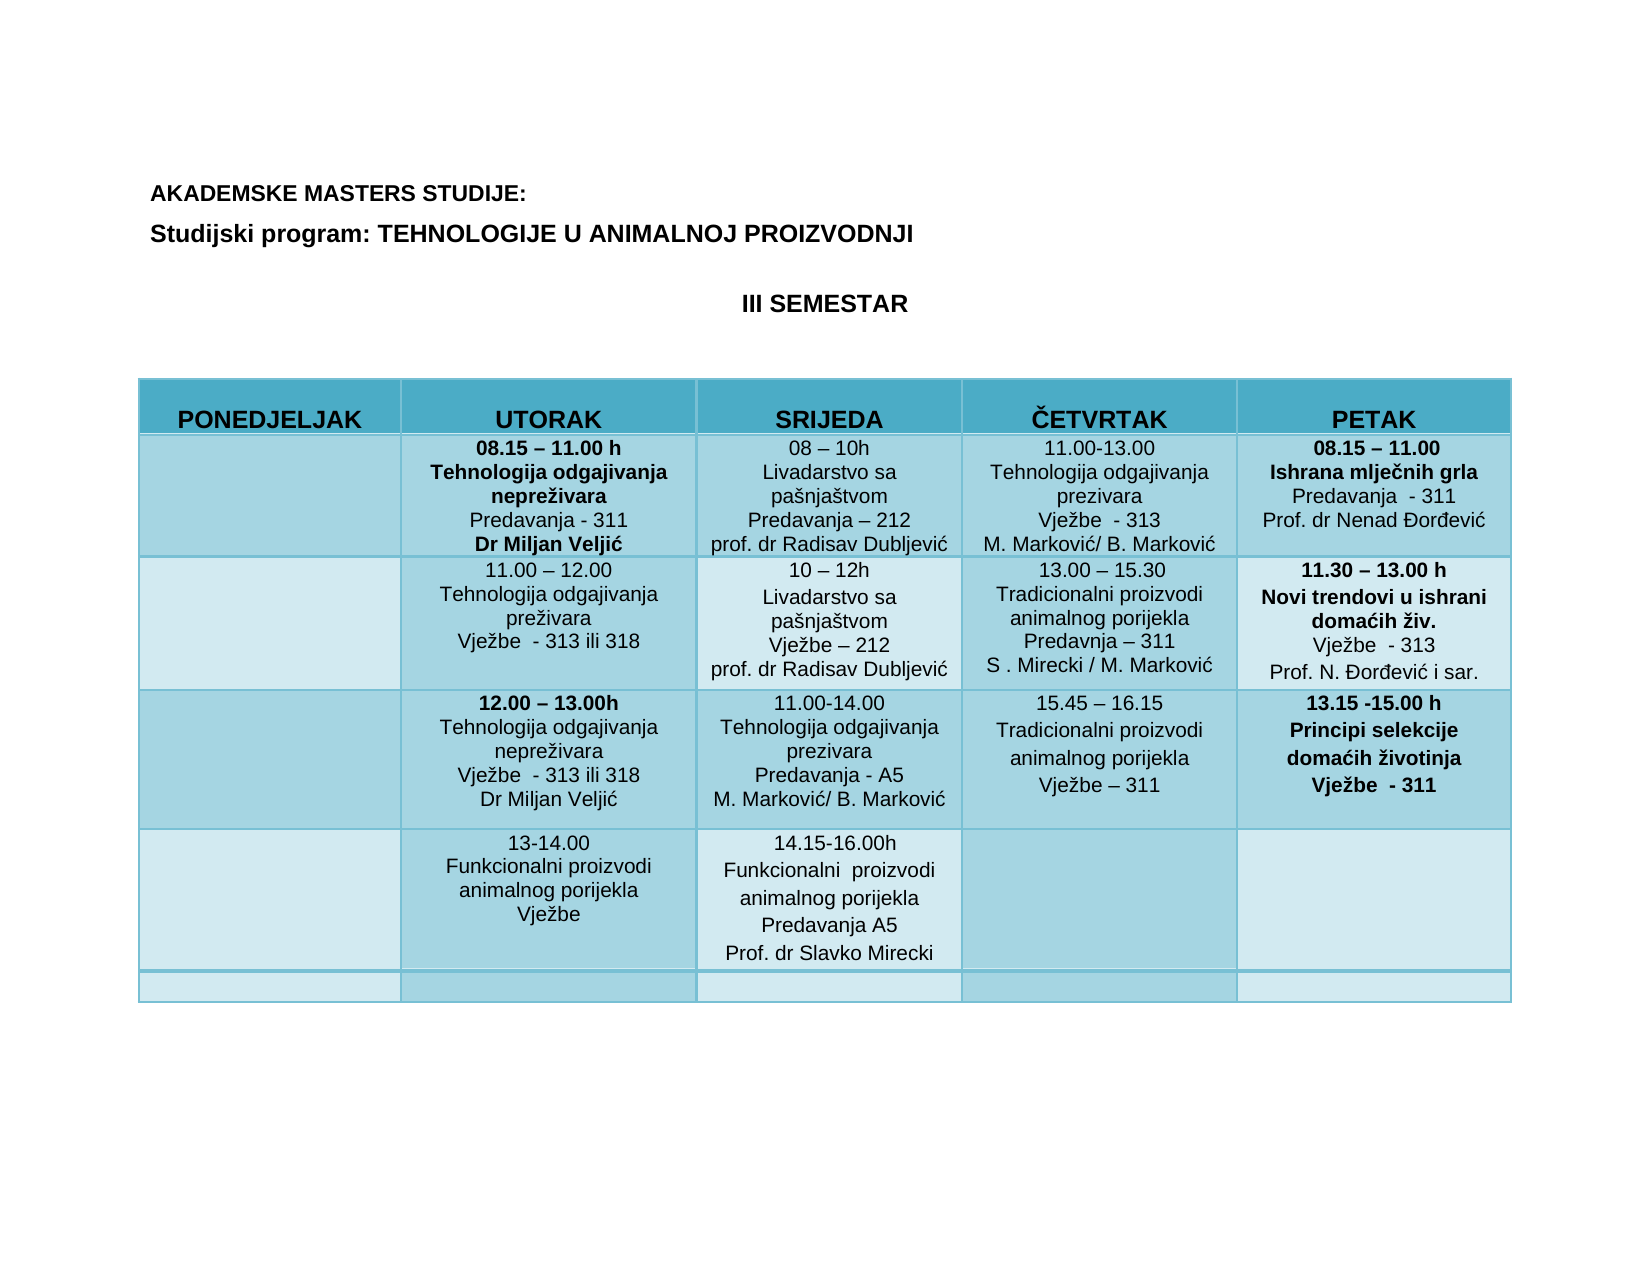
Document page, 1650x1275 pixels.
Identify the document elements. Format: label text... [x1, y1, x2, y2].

table_cell [140, 973, 400, 1001]
table_header PETAK [1238, 380, 1510, 433]
table_cell 08.15 – 11.00 h Tehnologija odgajivanja nepreživara Predavanja - 311 Dr Miljan Veljić [402, 436, 695, 555]
table_cell [963, 830, 1236, 968]
table_cell 11.00-13.00 Tehnologija odgajivanja prezivara Vježbe - 313 M. Marković/ B. Marković [963, 436, 1236, 555]
table_cell 13.15 -15.00 h Principi selekcije domaćih životinja Vježbe - 311 [1238, 691, 1510, 828]
table_header ČETVRTAK [963, 380, 1236, 433]
text AKADEMSKE MASTERS STUDIJE: [75, 180, 1575, 207]
table_cell 10 – 12h Livadarstvo sa pašnjaštvom Vježbe – 212 prof. dr Radisav Dubljević [698, 558, 961, 689]
table_cell [140, 436, 400, 555]
table_cell [698, 973, 961, 1001]
table_cell 15.45 – 16.15 Tradicionalni proizvodi animalnog porijekla Vježbe – 311 [963, 691, 1236, 828]
text Studijski program: TEHNOLOGIJE U ANIMALNOJ PROIZVODNJI [75, 219, 1575, 248]
table_cell [963, 973, 1236, 1001]
text III SEMESTAR [75, 289, 1575, 318]
table_header PONEDJELJAK [140, 380, 400, 433]
table_cell 11.00 – 12.00 Tehnologija odgajivanja preživara Vježbe - 313 ili 318 [402, 558, 695, 689]
table_cell 08.15 – 11.00 Ishrana mlječnih grla Predavanja - 311 Prof. dr Nenad Đorđević [1238, 436, 1510, 555]
table_cell 08 – 10h Livadarstvo sa pašnjaštvom Predavanja – 212 prof. dr Radisav Dubljević [698, 436, 961, 555]
table_header SRIJEDA [698, 380, 961, 433]
table_cell [1238, 973, 1510, 1001]
table_cell [140, 558, 400, 689]
table_cell [1238, 830, 1510, 968]
table_cell 14.15-16.00h Funkcionalni proizvodi animalnog porijekla Predavanja A5 Prof. dr Slavko Mirecki [698, 830, 961, 968]
table_cell 11.00-14.00 Tehnologija odgajivanja prezivara Predavanja - A5 M. Marković/ B. Marković [698, 691, 961, 828]
table_cell 13.00 – 15.30 Tradicionalni proizvodi animalnog porijekla Predavnja – 311 S . Mirecki / M. Marković [963, 558, 1236, 689]
table_cell [140, 691, 400, 828]
table_cell 12.00 – 13.00h Tehnologija odgajivanja nepreživara Vježbe - 313 ili 318 Dr Miljan Veljić [402, 691, 695, 828]
table_cell [140, 830, 400, 968]
table_cell 13-14.00 Funkcionalni proizvodi animalnog porijekla Vježbe [402, 830, 695, 968]
table_header UTORAK [402, 380, 695, 433]
table_cell 11.30 – 13.00 h Novi trendovi u ishrani domaćih živ. Vježbe - 313 Prof. N. Đorđević i sar. [1238, 558, 1510, 689]
table_cell [402, 973, 695, 1001]
